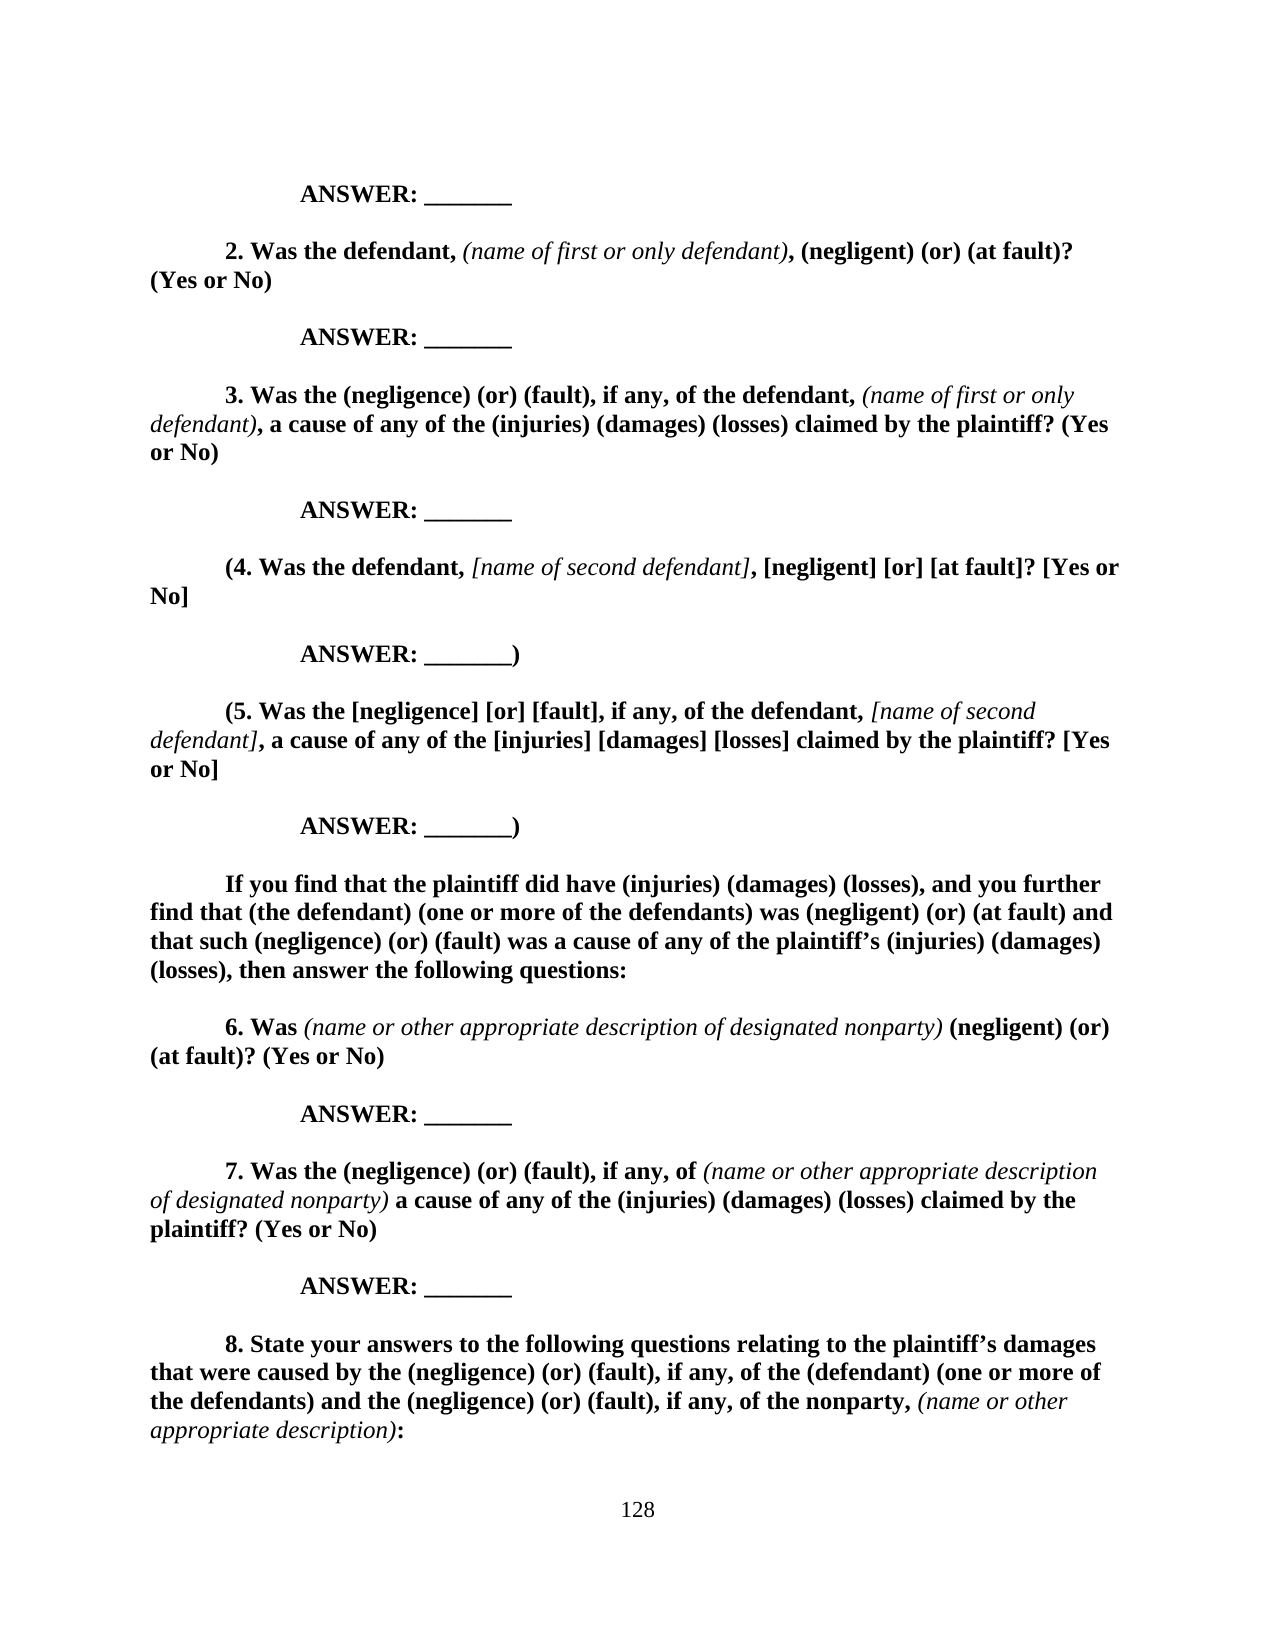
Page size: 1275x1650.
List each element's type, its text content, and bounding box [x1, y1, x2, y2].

text ANSWER: _______ [150, 1099, 1125, 1127]
text ANSWER: _______ [150, 495, 1125, 524]
text 6. Was (name or other appropriate description of designated nonparty) (negligent) (or) (at fault)? (Yes or No) [150, 1012, 1125, 1070]
text ANSWER: _______) [150, 639, 1125, 667]
text ANSWER: _______ [150, 322, 1125, 351]
text 7. Was the (negligence) (or) (fault), if any, of (name or other appropriate description of designated nonparty) a cause of any of the (injuries) (damages) (losses) claimed by the plaintiff? (Yes or No) [150, 1156, 1125, 1242]
text ANSWER: _______ [150, 179, 1125, 207]
text If you find that the plaintiff did have (injuries) (damages) (losses), and you further find that (the defendant) (one or more of the defendants) was (negligent) (or) (at fault) and that such (negligence) (or) (fault) was a cause of any of the plaintiff’s (injuries) (damages) (losses), then answer the following questions: [150, 869, 1125, 984]
text (5. Was the [negligence] [or] [fault], if any, of the defendant, [name of second defendant], a cause of any of the [injuries] [damages] [losses] claimed by the plaintiff? [Yes or No] [150, 696, 1125, 782]
text 8. State your answers to the following questions relating to the plaintiff’s damages that were caused by the (negligence) (or) (fault), if any, of the (defendant) (one or more of the defendants) and the (negligence) (or) (fault), if any, of the nonparty, (name or other appropriate description): [150, 1329, 1125, 1444]
text (4. Was the defendant, [name of second defendant], [negligent] [or] [at fault]? [Yes or No] [150, 552, 1125, 610]
text 3. Was the (negligence) (or) (fault), if any, of the defendant, (name of first or only defendant), a cause of any of the (injuries) (damages) (losses) claimed by the plaintiff? (Yes or No) [150, 380, 1125, 466]
text ANSWER: _______) [150, 811, 1125, 840]
text ANSWER: _______ [150, 1271, 1125, 1300]
text 2. Was the defendant, (name of first or only defendant), (negligent) (or) (at fault)? (Yes or No) [150, 236, 1125, 294]
